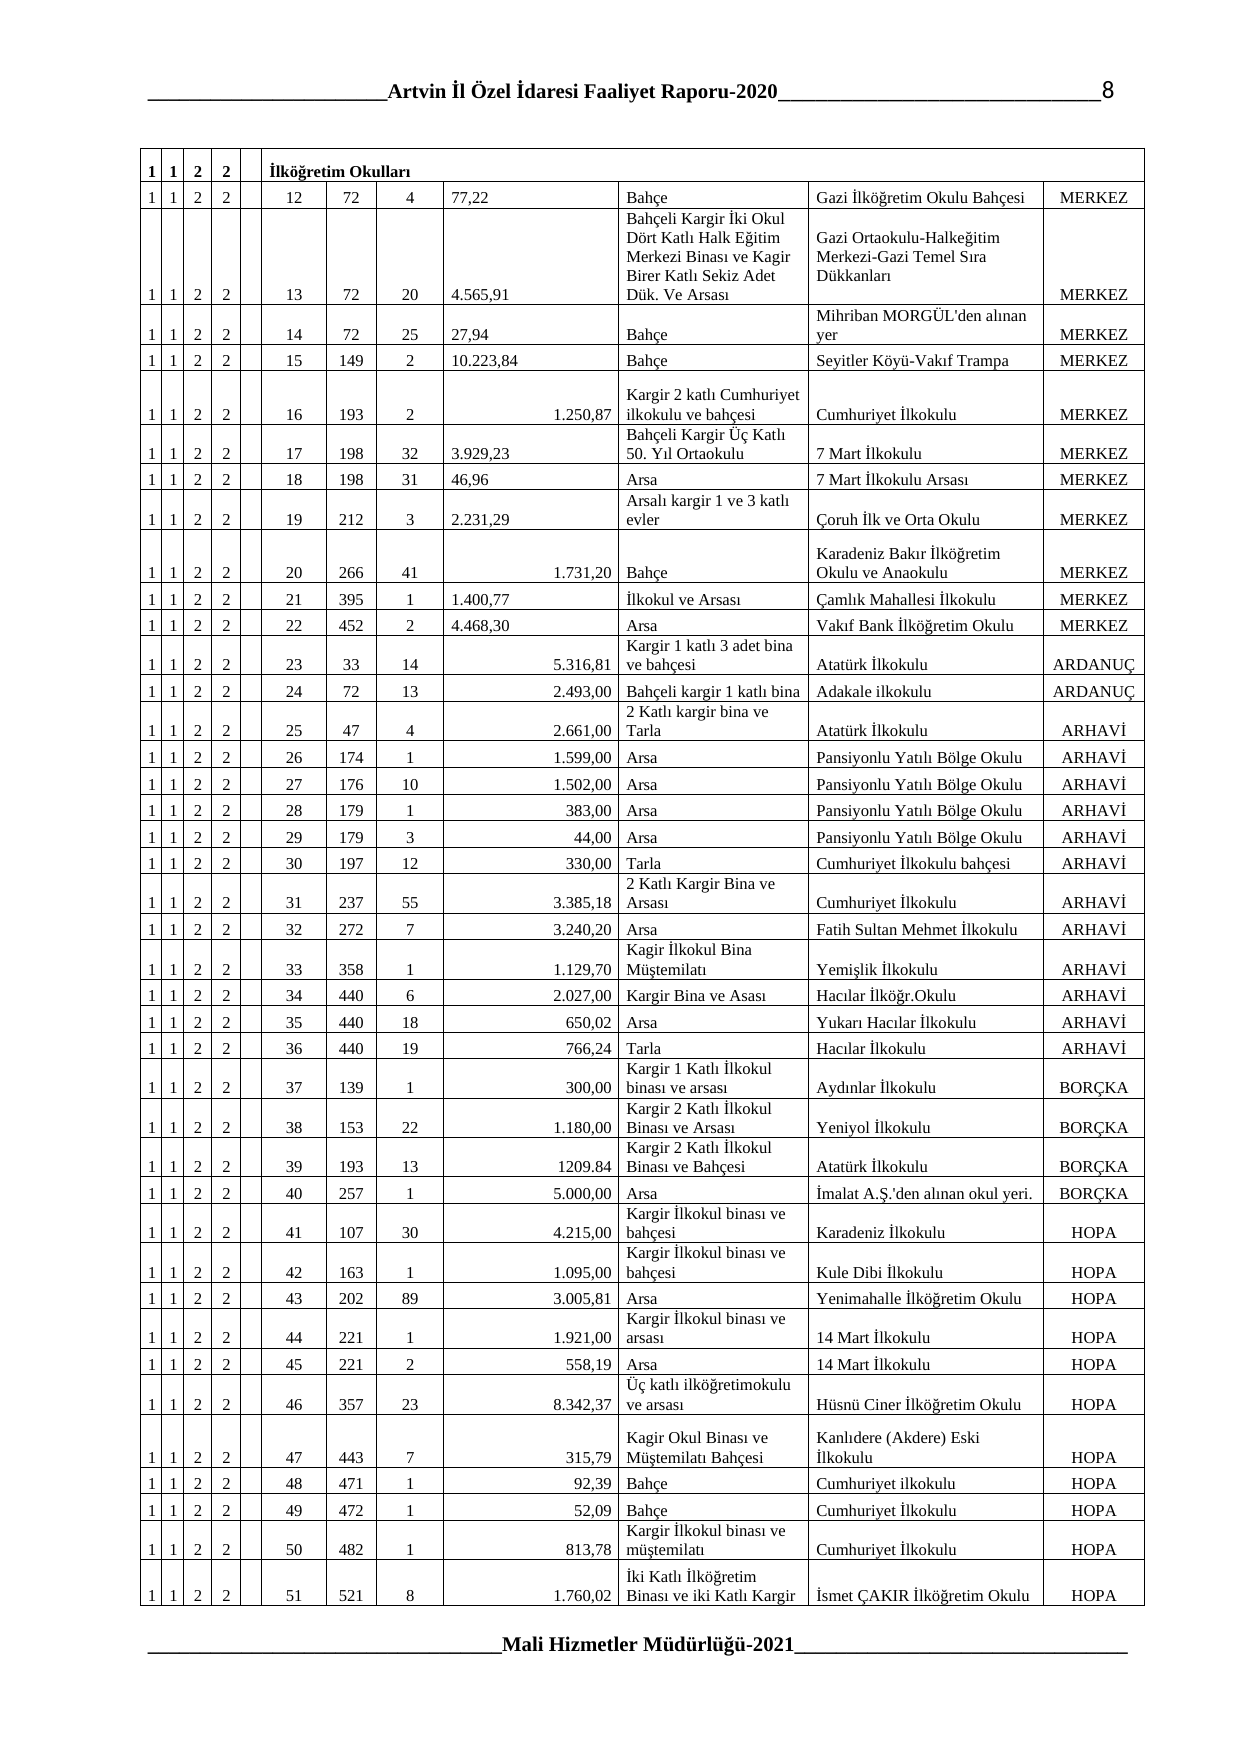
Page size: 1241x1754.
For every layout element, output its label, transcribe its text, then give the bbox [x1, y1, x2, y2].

table_cell 38 [262, 1099, 326, 1137]
table_cell 2 [184, 209, 211, 304]
table_cell Pansiyonlu Yatılı Bölge Okulu [809, 768, 1043, 793]
table_cell MERKEZ [1044, 425, 1144, 463]
table_cell 2 [212, 914, 240, 939]
table_cell 1 [141, 768, 161, 793]
table_cell [241, 425, 261, 463]
table_cell 2 [212, 1033, 240, 1058]
table_cell 212 [327, 490, 376, 529]
table_cell 2 [184, 940, 211, 978]
table_cell İlköğretim Okulları [262, 149, 1144, 181]
table_cell HOPA [1044, 1494, 1144, 1520]
table_cell MERKEZ [1044, 490, 1144, 529]
table_cell [241, 1006, 261, 1032]
table_cell 2 [184, 636, 211, 674]
table_cell BORÇKA [1044, 1138, 1144, 1176]
table_cell 2 [184, 610, 211, 635]
table_cell 2 [212, 490, 240, 529]
table_cell MERKEZ [1044, 182, 1144, 207]
table_cell Çamlık Mahallesi İlkokulu [809, 583, 1043, 608]
table_cell 2 [184, 1138, 211, 1176]
table_cell Pansiyonlu Yatılı Bölge Okulu [809, 741, 1043, 767]
table_cell 1.502,00 [444, 768, 618, 793]
table_cell 149 [327, 345, 376, 370]
table_cell 1 [162, 940, 183, 978]
table_cell 440 [327, 980, 376, 1005]
table_cell Atatürk İlkokulu [809, 636, 1043, 674]
table_cell 2 [377, 1349, 443, 1374]
table_cell Bahçe [619, 345, 808, 370]
table_cell 179 [327, 821, 376, 847]
table_cell Kagir İlkokul Bina Müştemilatı [619, 940, 808, 978]
table_cell 2 [212, 741, 240, 767]
table_cell 1 [162, 1375, 183, 1413]
table_cell 2 [184, 702, 211, 740]
table_cell 2 [212, 636, 240, 674]
table_cell MERKEZ [1044, 530, 1144, 582]
table_cell Bahçeli kargir 1 katlı bina [619, 675, 808, 701]
table_cell Cumhuriyet İlkokulu bahçesi [809, 848, 1043, 873]
table_cell [241, 464, 261, 489]
table_cell 52,09 [444, 1494, 618, 1520]
table_cell [241, 1204, 261, 1242]
table_cell 2 [212, 464, 240, 489]
table_cell 19 [262, 490, 326, 529]
table_cell 2 [184, 1494, 211, 1520]
table_cell 7 [377, 914, 443, 939]
table_cell 5.000,00 [444, 1177, 618, 1203]
table_cell 2 [184, 1468, 211, 1493]
table_cell 1 [141, 1177, 161, 1203]
table_cell 1 [141, 821, 161, 847]
table_cell 2 [212, 1177, 240, 1203]
table_cell 12 [377, 848, 443, 873]
table_cell [241, 149, 261, 181]
table_cell Arsa [619, 1349, 808, 1374]
table_cell ARHAVİ [1044, 1033, 1144, 1058]
table_cell Gazi Ortaokulu-Halkeğitim Merkezi-Gazi Temel Sıra Dükkanları [809, 209, 1043, 304]
table_cell 30 [262, 848, 326, 873]
table_cell 47 [262, 1415, 326, 1467]
table_cell MERKEZ [1044, 610, 1144, 635]
table_cell [241, 1494, 261, 1520]
table_cell 1 [141, 583, 161, 608]
table_cell Arsa [619, 464, 808, 489]
table_cell ARHAVİ [1044, 702, 1144, 740]
table_cell 44 [262, 1309, 326, 1347]
table_cell 266 [327, 530, 376, 582]
table_cell 1 [162, 874, 183, 912]
table_cell [241, 1033, 261, 1058]
table_cell 2 [212, 1521, 240, 1559]
table_cell Arsa [619, 821, 808, 847]
table_cell 2 [212, 940, 240, 978]
table_cell 2.027,00 [444, 980, 618, 1005]
table_cell 1 [141, 1283, 161, 1308]
table_cell 1 [141, 1138, 161, 1176]
table_cell [241, 1059, 261, 1097]
table_cell [241, 675, 261, 701]
table_cell 4 [377, 182, 443, 207]
table_cell 22 [377, 1099, 443, 1137]
table_cell 1 [162, 1349, 183, 1374]
table_cell 2 [184, 848, 211, 873]
table_cell 2 [184, 768, 211, 793]
table_cell 23 [262, 636, 326, 674]
table_cell [241, 1099, 261, 1137]
table_cell Kargir Bina ve Asası [619, 980, 808, 1005]
table_cell Kargir 2 katlı Cumhuriyet ilkokulu ve bahçesi [619, 371, 808, 423]
table_cell 2 [212, 795, 240, 820]
table_cell Hacılar İlköğr.Okulu [809, 980, 1043, 1005]
table_cell 4 [377, 702, 443, 740]
table_cell Arsa [619, 795, 808, 820]
table_cell 42 [262, 1243, 326, 1282]
table_cell 163 [327, 1243, 376, 1282]
table_cell 2 [212, 1309, 240, 1347]
table_cell MERKEZ [1044, 371, 1144, 423]
table_cell 2 [184, 182, 211, 207]
table_cell 766,24 [444, 1033, 618, 1058]
table_cell 34 [262, 980, 326, 1005]
table_cell [241, 490, 261, 529]
table_cell HOPA [1044, 1243, 1144, 1282]
table_cell MERKEZ [1044, 583, 1144, 608]
table_cell Cumhuriyet İlkokulu [809, 371, 1043, 423]
table_cell Karadeniz Bakır İlköğretim Okulu ve Anaokulu [809, 530, 1043, 582]
table_cell 2 [212, 1560, 240, 1605]
table_cell 21 [262, 583, 326, 608]
table_cell 2 [212, 874, 240, 912]
table_cell 153 [327, 1099, 376, 1137]
table_cell 2 Katlı Kargir Bina ve Arsası [619, 874, 808, 912]
table_cell 1 [162, 741, 183, 767]
table_cell 1 [141, 980, 161, 1005]
table_cell 10.223,84 [444, 345, 618, 370]
table_cell 37 [262, 1059, 326, 1097]
table_cell Kargir 1 Katlı İlkokul binası ve arsası [619, 1059, 808, 1097]
table_cell 1 [141, 209, 161, 304]
table_cell 1 [141, 795, 161, 820]
table_cell 1 [162, 345, 183, 370]
table_cell 1 [141, 1375, 161, 1413]
table_cell 330,00 [444, 848, 618, 873]
table_cell [241, 1243, 261, 1282]
table_cell 2 [212, 821, 240, 847]
table_cell Bahçeli Kargir İki Okul Dört Katlı Halk Eğitim Merkezi Binası ve Kagir Birer Katlı Sekiz Adet Dük. Ve Arsası [619, 209, 808, 304]
table_cell 2 [212, 371, 240, 423]
table_cell Bahçe [619, 182, 808, 207]
table_cell 2 [212, 1375, 240, 1413]
table_cell 1 [141, 741, 161, 767]
table_cell 1.129,70 [444, 940, 618, 978]
table_cell 272 [327, 914, 376, 939]
table_cell 1 [141, 464, 161, 489]
table_cell 1 [162, 636, 183, 674]
table_cell 13 [377, 1138, 443, 1176]
table_cell BORÇKA [1044, 1059, 1144, 1097]
table_cell HOPA [1044, 1415, 1144, 1467]
table_cell Kagir Okul Binası ve Müştemilatı Bahçesi [619, 1415, 808, 1467]
table_cell 8.342,37 [444, 1375, 618, 1413]
table_cell Bahçe [619, 530, 808, 582]
table_cell ARDANUÇ [1044, 675, 1144, 701]
table_cell Çoruh İlk ve Orta Okulu [809, 490, 1043, 529]
table_cell 7 Mart İlkokulu [809, 425, 1043, 463]
table_cell [241, 940, 261, 978]
table_cell [241, 1560, 261, 1605]
table_cell [241, 1138, 261, 1176]
table_cell 237 [327, 874, 376, 912]
table_cell 1 [141, 610, 161, 635]
table_cell 198 [327, 464, 376, 489]
table_cell [241, 848, 261, 873]
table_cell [809, 1560, 1043, 1605]
table_cell 1 [377, 940, 443, 978]
table_cell 2 [212, 1494, 240, 1520]
table_cell 1 [141, 1560, 161, 1605]
table_cell 139 [327, 1059, 376, 1097]
table_cell ARHAVİ [1044, 821, 1144, 847]
table_cell 2 [184, 1560, 211, 1605]
table_cell Üç katlı ilköğretimokulu ve arsası [619, 1375, 808, 1413]
table_cell 51 [262, 1560, 326, 1605]
table_cell 1 [162, 795, 183, 820]
table_cell 443 [327, 1415, 376, 1467]
table_cell 33 [262, 940, 326, 978]
table_cell 4.468,30 [444, 610, 618, 635]
table_cell Cumhuriyet ilkokulu [809, 1468, 1043, 1493]
table_cell Kargir İlkokul binası ve bahçesi [619, 1204, 808, 1242]
table_cell Atatürk İlkokulu [809, 702, 1043, 740]
table_cell 2 [212, 1059, 240, 1097]
table_cell 1 [377, 1309, 443, 1347]
table_cell 2 [184, 345, 211, 370]
table_cell 221 [327, 1349, 376, 1374]
table_cell 1 [162, 848, 183, 873]
table_cell 1 [377, 583, 443, 608]
table_cell 14 [377, 636, 443, 674]
table_cell 521 [327, 1560, 376, 1605]
table_cell 33 [327, 636, 376, 674]
table_cell 7 [377, 1415, 443, 1467]
table_cell 2 [212, 980, 240, 1005]
table_cell HOPA [1044, 1204, 1144, 1242]
table_cell 179 [327, 795, 376, 820]
table_cell BORÇKA [1044, 1099, 1144, 1137]
table_cell [241, 821, 261, 847]
table_cell 2 [184, 530, 211, 582]
table_cell 1 [141, 1243, 161, 1282]
table_cell Karadeniz İlkokulu [809, 1204, 1043, 1242]
table_cell 472 [327, 1494, 376, 1520]
table_cell 29 [262, 821, 326, 847]
table_cell Bahçe [619, 1468, 808, 1493]
table_cell 1 [162, 702, 183, 740]
table_cell 1.731,20 [444, 530, 618, 582]
table_cell 300,00 [444, 1059, 618, 1097]
table_cell 10 [377, 768, 443, 793]
table_cell 19 [377, 1033, 443, 1058]
table_cell 13 [377, 675, 443, 701]
table_cell 30 [377, 1204, 443, 1242]
table_cell 44,00 [444, 821, 618, 847]
table_cell 2 [184, 1059, 211, 1097]
table_cell 7 Mart İlkokulu Arsası [809, 464, 1043, 489]
table_cell 1 [162, 1006, 183, 1032]
table_cell Yemişlik İlkokulu [809, 940, 1043, 978]
table_cell 107 [327, 1204, 376, 1242]
table_cell 1 [162, 914, 183, 939]
table_cell 15 [262, 345, 326, 370]
table_cell 221 [327, 1309, 376, 1347]
table_cell 2 [184, 371, 211, 423]
table_cell 43 [262, 1283, 326, 1308]
table_cell 2 [377, 345, 443, 370]
table_cell İlkokul ve Arsası [619, 583, 808, 608]
table_cell 25 [377, 305, 443, 344]
table_cell 1 [141, 1349, 161, 1374]
table_cell 1 [141, 1494, 161, 1520]
table_cell 16 [262, 371, 326, 423]
table_cell 1 [162, 1468, 183, 1493]
table_cell Yukarı Hacılar İlkokulu [809, 1006, 1043, 1032]
table_cell [241, 305, 261, 344]
table_cell Kargir 1 katlı 3 adet bina ve bahçesi [619, 636, 808, 674]
table_cell 1 [141, 848, 161, 873]
table_cell Yeniyol İlkokulu [809, 1099, 1043, 1137]
table_cell 2 [212, 1204, 240, 1242]
table_cell 2 [184, 874, 211, 912]
table_cell 2 [212, 1006, 240, 1032]
table_cell 193 [327, 1138, 376, 1176]
table_cell İmalat A.Ş.'den alınan okul yeri. [809, 1177, 1043, 1203]
table_cell 1 [141, 874, 161, 912]
table_cell Kargir 2 Katlı İlkokul Binası ve Bahçesi [619, 1138, 808, 1176]
table_cell 174 [327, 741, 376, 767]
table_cell HOPA [1044, 1283, 1144, 1308]
table_cell 2 [184, 1415, 211, 1467]
table_cell 2 [184, 1033, 211, 1058]
table_cell 1209.84 [444, 1138, 618, 1176]
table_cell Bahçe [619, 1494, 808, 1520]
table_cell 1 [377, 1059, 443, 1097]
table_cell 2 [212, 1138, 240, 1176]
table_cell 24 [262, 675, 326, 701]
table_cell 2.661,00 [444, 702, 618, 740]
table_cell Arsa [619, 741, 808, 767]
table_cell [241, 1375, 261, 1413]
table_cell 40 [262, 1177, 326, 1203]
table_cell Cumhuriyet İlkokulu [809, 874, 1043, 912]
table_cell HOPA [1044, 1309, 1144, 1347]
table_cell Pansiyonlu Yatılı Bölge Okulu [809, 821, 1043, 847]
table_cell 1.921,00 [444, 1309, 618, 1347]
table_cell Pansiyonlu Yatılı Bölge Okulu [809, 795, 1043, 820]
table_cell 1 [141, 345, 161, 370]
table_cell 18 [377, 1006, 443, 1032]
table_cell 1 [162, 1177, 183, 1203]
table_cell 1 [141, 1204, 161, 1242]
table_cell 2 Katlı kargir bina ve Tarla [619, 702, 808, 740]
table_cell [241, 636, 261, 674]
table_cell 1 [377, 1177, 443, 1203]
table_cell 50 [262, 1521, 326, 1559]
table_cell HOPA [1044, 1468, 1144, 1493]
table_cell HOPA [1044, 1349, 1144, 1374]
table_cell 2 [377, 610, 443, 635]
table_cell HOPA [1044, 1560, 1144, 1605]
table_cell [241, 530, 261, 582]
table_cell 1.400,77 [444, 583, 618, 608]
table_cell [241, 1309, 261, 1347]
table_cell 1 [162, 305, 183, 344]
table_cell 2 [212, 345, 240, 370]
table_cell 2 [184, 1283, 211, 1308]
table_cell 2 [212, 149, 240, 181]
table_cell 1 [377, 795, 443, 820]
table_cell 650,02 [444, 1006, 618, 1032]
table_cell 2 [212, 1099, 240, 1137]
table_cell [619, 1560, 808, 1605]
table_cell 1 [377, 1243, 443, 1282]
table_cell 1 [377, 1521, 443, 1559]
table_cell [241, 610, 261, 635]
table_cell Kule Dibi İlkokulu [809, 1243, 1043, 1282]
table_cell 20 [262, 530, 326, 582]
table_cell 6 [377, 980, 443, 1005]
table_cell 1 [162, 1099, 183, 1137]
table_cell 1.180,00 [444, 1099, 618, 1137]
table_cell 20 [377, 209, 443, 304]
table_cell 1 [141, 182, 161, 207]
table_cell 1 [141, 305, 161, 344]
table_cell 1 [141, 1521, 161, 1559]
table_cell 12 [262, 182, 326, 207]
table_cell 2 [212, 768, 240, 793]
table_cell 23 [377, 1375, 443, 1413]
table_cell Yenimahalle İlköğretim Okulu [809, 1283, 1043, 1308]
table_cell 1 [162, 1494, 183, 1520]
table_cell 2 [184, 425, 211, 463]
table_cell [241, 182, 261, 207]
table_cell 72 [327, 305, 376, 344]
table_cell 193 [327, 371, 376, 423]
table_cell 1 [141, 1006, 161, 1032]
table_cell 2 [184, 1521, 211, 1559]
table_cell ARDANUÇ [1044, 636, 1144, 674]
table_cell 1 [162, 1309, 183, 1347]
table_cell 1 [162, 182, 183, 207]
table_cell Seyitler Köyü-Vakıf Trampa [809, 345, 1043, 370]
table_cell 2 [184, 1204, 211, 1242]
table_cell 2 [184, 1243, 211, 1282]
table_cell 2 [184, 821, 211, 847]
table_cell 1 [377, 741, 443, 767]
table_cell 1 [162, 1415, 183, 1467]
table_cell 2 [184, 795, 211, 820]
table_cell Kargir 2 Katlı İlkokul Binası ve Arsası [619, 1099, 808, 1137]
table_cell 2 [212, 702, 240, 740]
table_cell ARHAVİ [1044, 848, 1144, 873]
table_cell 1 [141, 675, 161, 701]
table_cell 1 [162, 1283, 183, 1308]
table_cell 2 [184, 1006, 211, 1032]
table_cell 27,94 [444, 305, 618, 344]
table_cell ARHAVİ [1044, 741, 1144, 767]
table_cell 5.316,81 [444, 636, 618, 674]
table_cell 2 [377, 371, 443, 423]
table_cell 31 [262, 874, 326, 912]
table_cell 89 [377, 1283, 443, 1308]
table_cell 1 [141, 1099, 161, 1137]
table_cell 2 [212, 675, 240, 701]
table_cell 2 [212, 182, 240, 207]
table_cell 2 [184, 1309, 211, 1347]
table_cell Bahçe [619, 305, 808, 344]
table_cell Kargir İlkokul binası ve arsası [619, 1309, 808, 1347]
table_cell 72 [327, 675, 376, 701]
table_cell [241, 702, 261, 740]
table_cell 41 [262, 1204, 326, 1242]
table_cell Tarla [619, 1033, 808, 1058]
table_cell 55 [377, 874, 443, 912]
table_cell 2 [212, 425, 240, 463]
table_cell 3 [377, 490, 443, 529]
table_cell 4.215,00 [444, 1204, 618, 1242]
table_cell Arsa [619, 1177, 808, 1203]
table_cell [241, 583, 261, 608]
table_cell 2 [184, 980, 211, 1005]
table_cell 1 [162, 371, 183, 423]
table_cell 1 [162, 1033, 183, 1058]
table_cell ARHAVİ [1044, 940, 1144, 978]
table_cell 26 [262, 741, 326, 767]
table_cell 440 [327, 1033, 376, 1058]
table_cell 1 [162, 1204, 183, 1242]
table_cell 2 [184, 490, 211, 529]
table_cell 558,19 [444, 1349, 618, 1374]
table_cell 31 [377, 464, 443, 489]
table_cell Fatih Sultan Mehmet İlkokulu [809, 914, 1043, 939]
table_cell [241, 1283, 261, 1308]
table_cell 2 [184, 149, 211, 181]
table_cell ARHAVİ [1044, 795, 1144, 820]
table_cell Tarla [619, 848, 808, 873]
table_cell 1 [141, 425, 161, 463]
table_cell 1 [141, 1309, 161, 1347]
table_cell 72 [327, 209, 376, 304]
table_cell 198 [327, 425, 376, 463]
table_cell 1 [162, 1059, 183, 1097]
table_cell 28 [262, 795, 326, 820]
table_cell 395 [327, 583, 376, 608]
table_cell Adakale ilkokulu [809, 675, 1043, 701]
table_cell 1 [141, 1415, 161, 1467]
table_cell 3.005,81 [444, 1283, 618, 1308]
table_cell 1 [141, 702, 161, 740]
table_cell 1.250,87 [444, 371, 618, 423]
table_cell 17 [262, 425, 326, 463]
table_cell 2.493,00 [444, 675, 618, 701]
table_cell 2 [184, 464, 211, 489]
table_cell Vakıf Bank İlköğretim Okulu [809, 610, 1043, 635]
table_cell 1 [377, 1468, 443, 1493]
table_cell 358 [327, 940, 376, 978]
table_cell Arsa [619, 914, 808, 939]
table_cell 1 [141, 940, 161, 978]
table_cell Arsa [619, 768, 808, 793]
table_cell HOPA [1044, 1521, 1144, 1559]
table_cell 813,78 [444, 1521, 618, 1559]
table_cell 14 [262, 305, 326, 344]
table_cell 2 [184, 1099, 211, 1137]
table_cell 2 [212, 848, 240, 873]
table_cell 1 [162, 149, 183, 181]
table_cell 3.385,18 [444, 874, 618, 912]
table_cell 25 [262, 702, 326, 740]
table_cell 2 [212, 1415, 240, 1467]
table_cell Arsalı kargir 1 ve 3 katlı evler [619, 490, 808, 529]
table_cell 3.240,20 [444, 914, 618, 939]
table_cell 2 [212, 1243, 240, 1282]
table_cell [241, 1349, 261, 1374]
table_cell [241, 371, 261, 423]
table_cell 32 [377, 425, 443, 463]
table_cell 2 [184, 305, 211, 344]
table_cell ARHAVİ [1044, 914, 1144, 939]
table_cell 13 [262, 209, 326, 304]
table_cell 2 [184, 1349, 211, 1374]
table_cell ARHAVİ [1044, 768, 1144, 793]
table_cell 3.929,23 [444, 425, 618, 463]
table_cell 1 [162, 530, 183, 582]
table_cell Arsa [619, 1006, 808, 1032]
table_cell [241, 874, 261, 912]
table_cell [241, 1521, 261, 1559]
table_cell Hacılar İlkokulu [809, 1033, 1043, 1058]
table_cell 2 [184, 1375, 211, 1413]
table_cell MERKEZ [1044, 209, 1144, 304]
table_cell 2 [212, 209, 240, 304]
table_cell 1 [141, 530, 161, 582]
table_cell Atatürk İlkokulu [809, 1138, 1043, 1176]
table_cell 1 [162, 768, 183, 793]
table_cell ARHAVİ [1044, 1006, 1144, 1032]
table_cell 1.599,00 [444, 741, 618, 767]
table_cell ARHAVİ [1044, 874, 1144, 912]
table_cell 197 [327, 848, 376, 873]
table_cell 2 [184, 583, 211, 608]
table_cell 2 [212, 1283, 240, 1308]
table_cell 2 [212, 1349, 240, 1374]
table_cell 27 [262, 768, 326, 793]
table_cell [241, 980, 261, 1005]
table_cell 45 [262, 1349, 326, 1374]
table_cell Kanlıdere (Akdere) Eski İlkokulu [809, 1415, 1043, 1467]
table_cell 2 [212, 610, 240, 635]
table_cell 1 [162, 464, 183, 489]
table_cell [241, 1468, 261, 1493]
table_cell 2 [212, 305, 240, 344]
table_cell 2 [212, 530, 240, 582]
table_cell 1 [162, 821, 183, 847]
table_cell 2 [184, 675, 211, 701]
table_cell 357 [327, 1375, 376, 1413]
table_cell 471 [327, 1468, 376, 1493]
table_cell 1 [162, 1138, 183, 1176]
table_cell Bahçeli Kargir Üç Katlı 50. Yıl Ortaokulu [619, 425, 808, 463]
table_cell 14 Mart İlkokulu [809, 1349, 1043, 1374]
table_cell 32 [262, 914, 326, 939]
table_cell 1 [141, 1033, 161, 1058]
table_cell 1 [162, 583, 183, 608]
table_cell ARHAVİ [1044, 980, 1144, 1005]
table_cell [241, 795, 261, 820]
table_cell 14 Mart İlkokulu [809, 1309, 1043, 1347]
table_cell 452 [327, 610, 376, 635]
table_cell 1 [141, 636, 161, 674]
table_cell 8 [377, 1560, 443, 1605]
table_cell 1 [162, 980, 183, 1005]
table_cell 49 [262, 1494, 326, 1520]
table_cell MERKEZ [1044, 305, 1144, 344]
table_cell 176 [327, 768, 376, 793]
table_cell 1 [141, 1468, 161, 1493]
table_cell 1 [162, 1243, 183, 1282]
table_cell 383,00 [444, 795, 618, 820]
table_cell 315,79 [444, 1415, 618, 1467]
table_cell 77,22 [444, 182, 618, 207]
table_cell Arsa [619, 1283, 808, 1308]
table_cell 22 [262, 610, 326, 635]
table_cell 46,96 [444, 464, 618, 489]
table_cell 36 [262, 1033, 326, 1058]
table_cell 41 [377, 530, 443, 582]
table_cell 48 [262, 1468, 326, 1493]
table_cell 2 [212, 1468, 240, 1493]
table_cell 1 [162, 610, 183, 635]
table_cell 1 [141, 371, 161, 423]
table_cell 2.231,29 [444, 490, 618, 529]
table_cell 4.565,91 [444, 209, 618, 304]
table_cell 440 [327, 1006, 376, 1032]
table_cell 1 [162, 490, 183, 529]
table_cell Hüsnü Ciner İlköğretim Okulu [809, 1375, 1043, 1413]
table_cell 202 [327, 1283, 376, 1308]
table_cell 3 [377, 821, 443, 847]
table_cell 1 [141, 149, 161, 181]
table_cell 1.095,00 [444, 1243, 618, 1282]
table_cell 72 [327, 182, 376, 207]
table_cell 2 [212, 583, 240, 608]
table_cell Mihriban MORGÜL'den alınan yer [809, 305, 1043, 344]
table_cell HOPA [1044, 1375, 1144, 1413]
table_cell [241, 209, 261, 304]
table_cell 1 [162, 1521, 183, 1559]
table_cell 1 [141, 1059, 161, 1097]
table_cell 2 [184, 914, 211, 939]
table_cell Kargir İlkokul binası ve bahçesi [619, 1243, 808, 1282]
table_cell 92,39 [444, 1468, 618, 1493]
table_cell 257 [327, 1177, 376, 1203]
table_cell BORÇKA [1044, 1177, 1144, 1203]
table_cell Arsa [619, 610, 808, 635]
table_cell MERKEZ [1044, 464, 1144, 489]
table_cell 46 [262, 1375, 326, 1413]
table_cell Cumhuriyet İlkokulu [809, 1521, 1043, 1559]
table_cell 1 [377, 1494, 443, 1520]
table_cell 1 [141, 490, 161, 529]
table_cell Aydınlar İlkokulu [809, 1059, 1043, 1097]
table_cell [241, 1177, 261, 1203]
table_cell Cumhuriyet İlkokulu [809, 1494, 1043, 1520]
table_cell 47 [327, 702, 376, 740]
table_cell 1 [162, 675, 183, 701]
table_cell 1 [162, 1560, 183, 1605]
table_cell 2 [184, 741, 211, 767]
table_cell [241, 768, 261, 793]
table_cell 482 [327, 1521, 376, 1559]
table_cell Kargir İlkokul binası ve müştemilatı [619, 1521, 808, 1559]
table_cell 18 [262, 464, 326, 489]
table_cell MERKEZ [1044, 345, 1144, 370]
table_cell [241, 914, 261, 939]
table_cell 35 [262, 1006, 326, 1032]
table_cell 39 [262, 1138, 326, 1176]
table_cell 1 [162, 209, 183, 304]
table_cell 1.760,02 [444, 1560, 618, 1605]
table_cell 1 [162, 425, 183, 463]
table_cell [241, 1415, 261, 1467]
table_cell 1 [141, 914, 161, 939]
table_cell [241, 345, 261, 370]
table_cell Gazi İlköğretim Okulu Bahçesi [809, 182, 1043, 207]
table_cell [241, 741, 261, 767]
table_cell 2 [184, 1177, 211, 1203]
